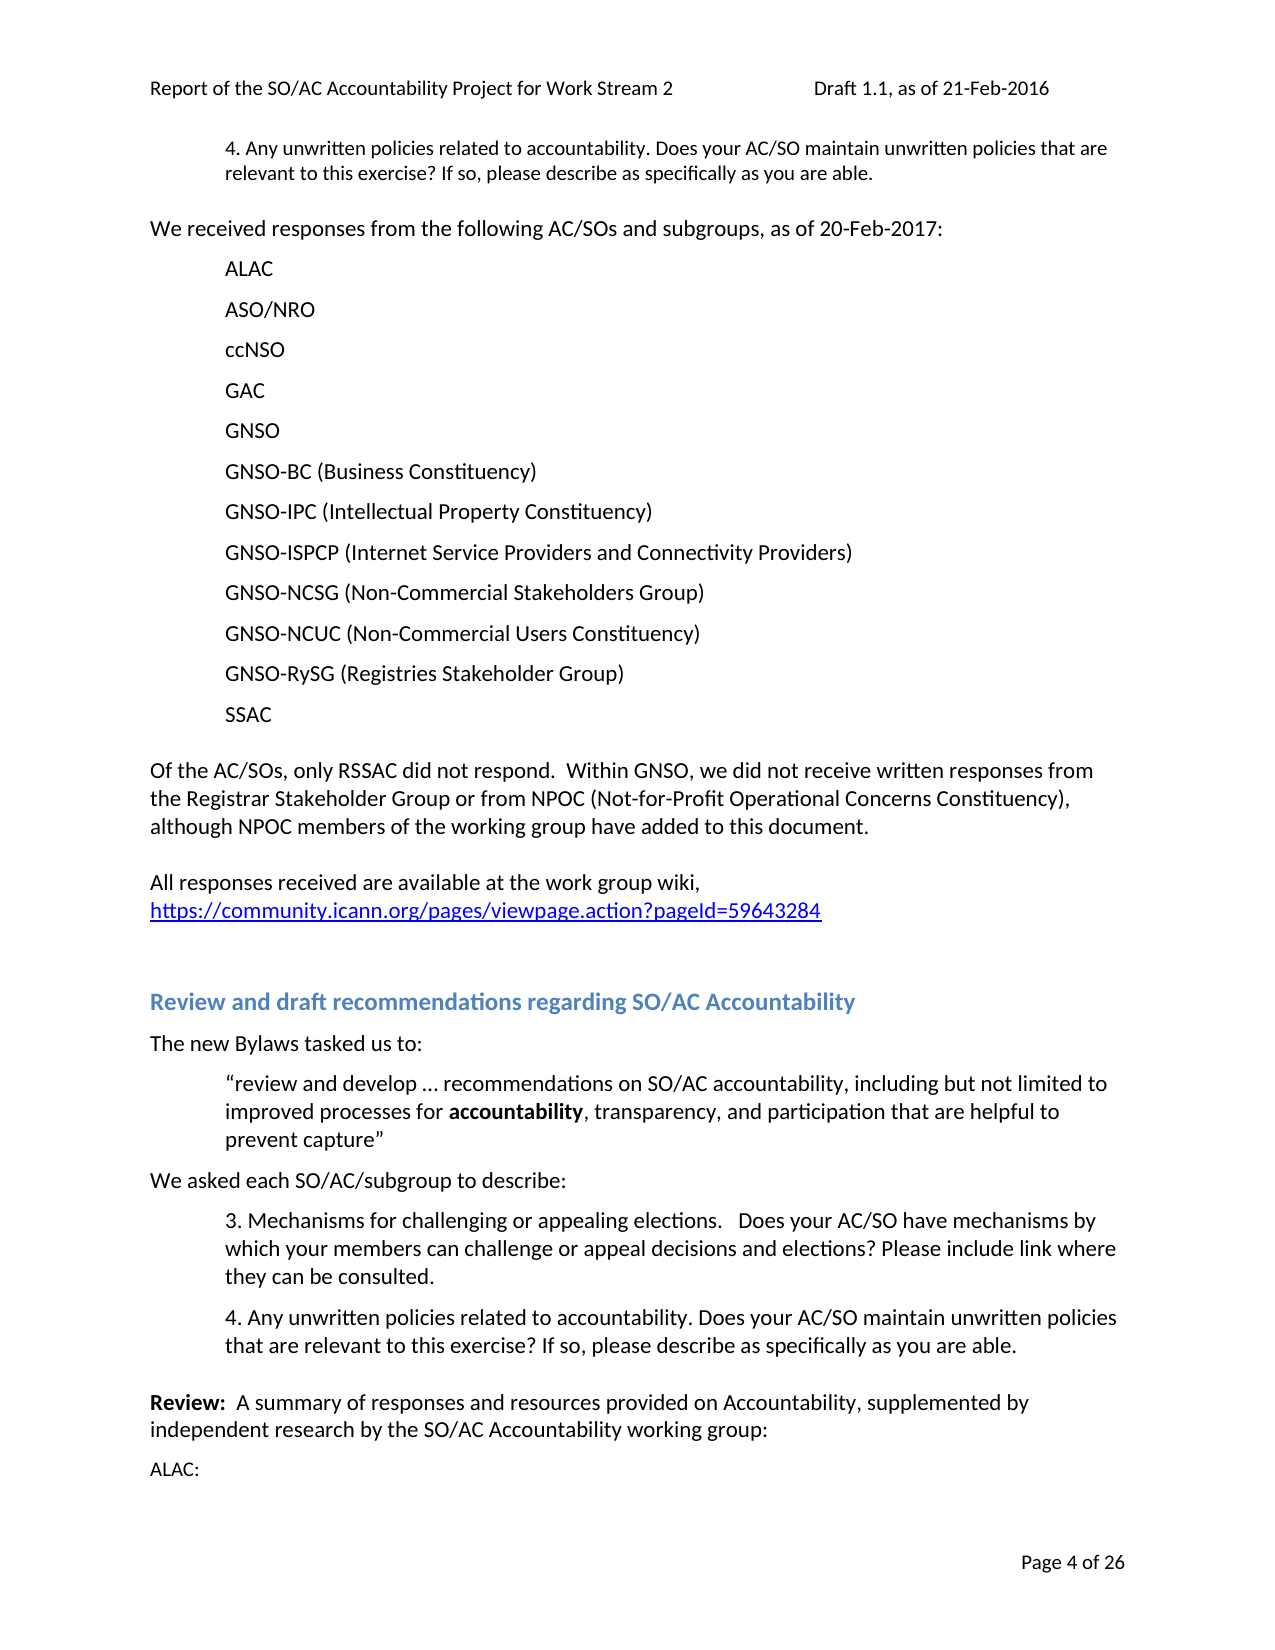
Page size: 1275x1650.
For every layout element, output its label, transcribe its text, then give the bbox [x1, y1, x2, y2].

text GNSO-RySG (Registries Stakeholder Group) [225, 659, 1125, 688]
text ASO/NRO [225, 295, 1125, 323]
text GNSO-NCSG (Non-Commercial Stakeholders Group) [225, 578, 1125, 607]
subtitle Review and draft recommendations regarding SO/AC Accountability [150, 986, 1125, 1016]
text ccNSO [225, 335, 1125, 363]
text “review and develop … recommendations on SO/AC accountability, including but not limited to improved processes for accountability, transparency, and participation that are helpful to prevent capture” [225, 1069, 1125, 1153]
text GNSO-ISPCP (Internet Service Providers and Connectivity Providers) [225, 538, 1125, 566]
text GAC [225, 376, 1125, 404]
text GNSO [225, 416, 1125, 444]
text We received responses from the following AC/SOs and subgroups, as of 20-Feb-2017: [150, 214, 1125, 242]
text All responses received are available at the work group wiki, https://community.icann.org/pages/viewpage.action?pageId=59643284 [150, 868, 1125, 924]
text The new Bylaws tasked us to: [150, 1029, 1125, 1057]
text We asked each SO/AC/subgroup to describe: [150, 1166, 1125, 1194]
text SSAC [225, 700, 1125, 728]
text GNSO-NCUC (Non-Commercial Users Constituency) [225, 619, 1125, 647]
text Of the AC/SOs, only RSSAC did not respond. Within GNSO, we did not receive written responses from the Registrar Stakeholder Group or from NPOC (Not-for-Profit Operational Concerns Constituency), although NPOC members of the working group have added to this document. [150, 756, 1125, 840]
text ALAC [225, 254, 1125, 282]
text GNSO-BC (Business Constituency) [225, 457, 1125, 485]
text 3. Mechanisms for challenging or appealing elections. Does your AC/SO have mechanisms by which your members can challenge or appeal decisions and elections? Please include link where they can be consulted. [225, 1206, 1125, 1290]
text 4. Any unwritten policies related to accountability. Does your AC/SO maintain unwritten policies that are relevant to this exercise? If so, please describe as specifically as you are able. [225, 1303, 1125, 1359]
text ALAC: [150, 1456, 1125, 1482]
text 4. Any unwritten policies related to accountability. Does your AC/SO maintain unwritten policies that are relevant to this exercise? If so, please describe as specifically as you are able. [225, 135, 1125, 186]
text Review: A summary of responses and resources provided on Accountability, supplemented by independent research by the SO/AC Accountability working group: [150, 1388, 1125, 1444]
text GNSO-IPC (Intellectual Property Constituency) [225, 497, 1125, 526]
